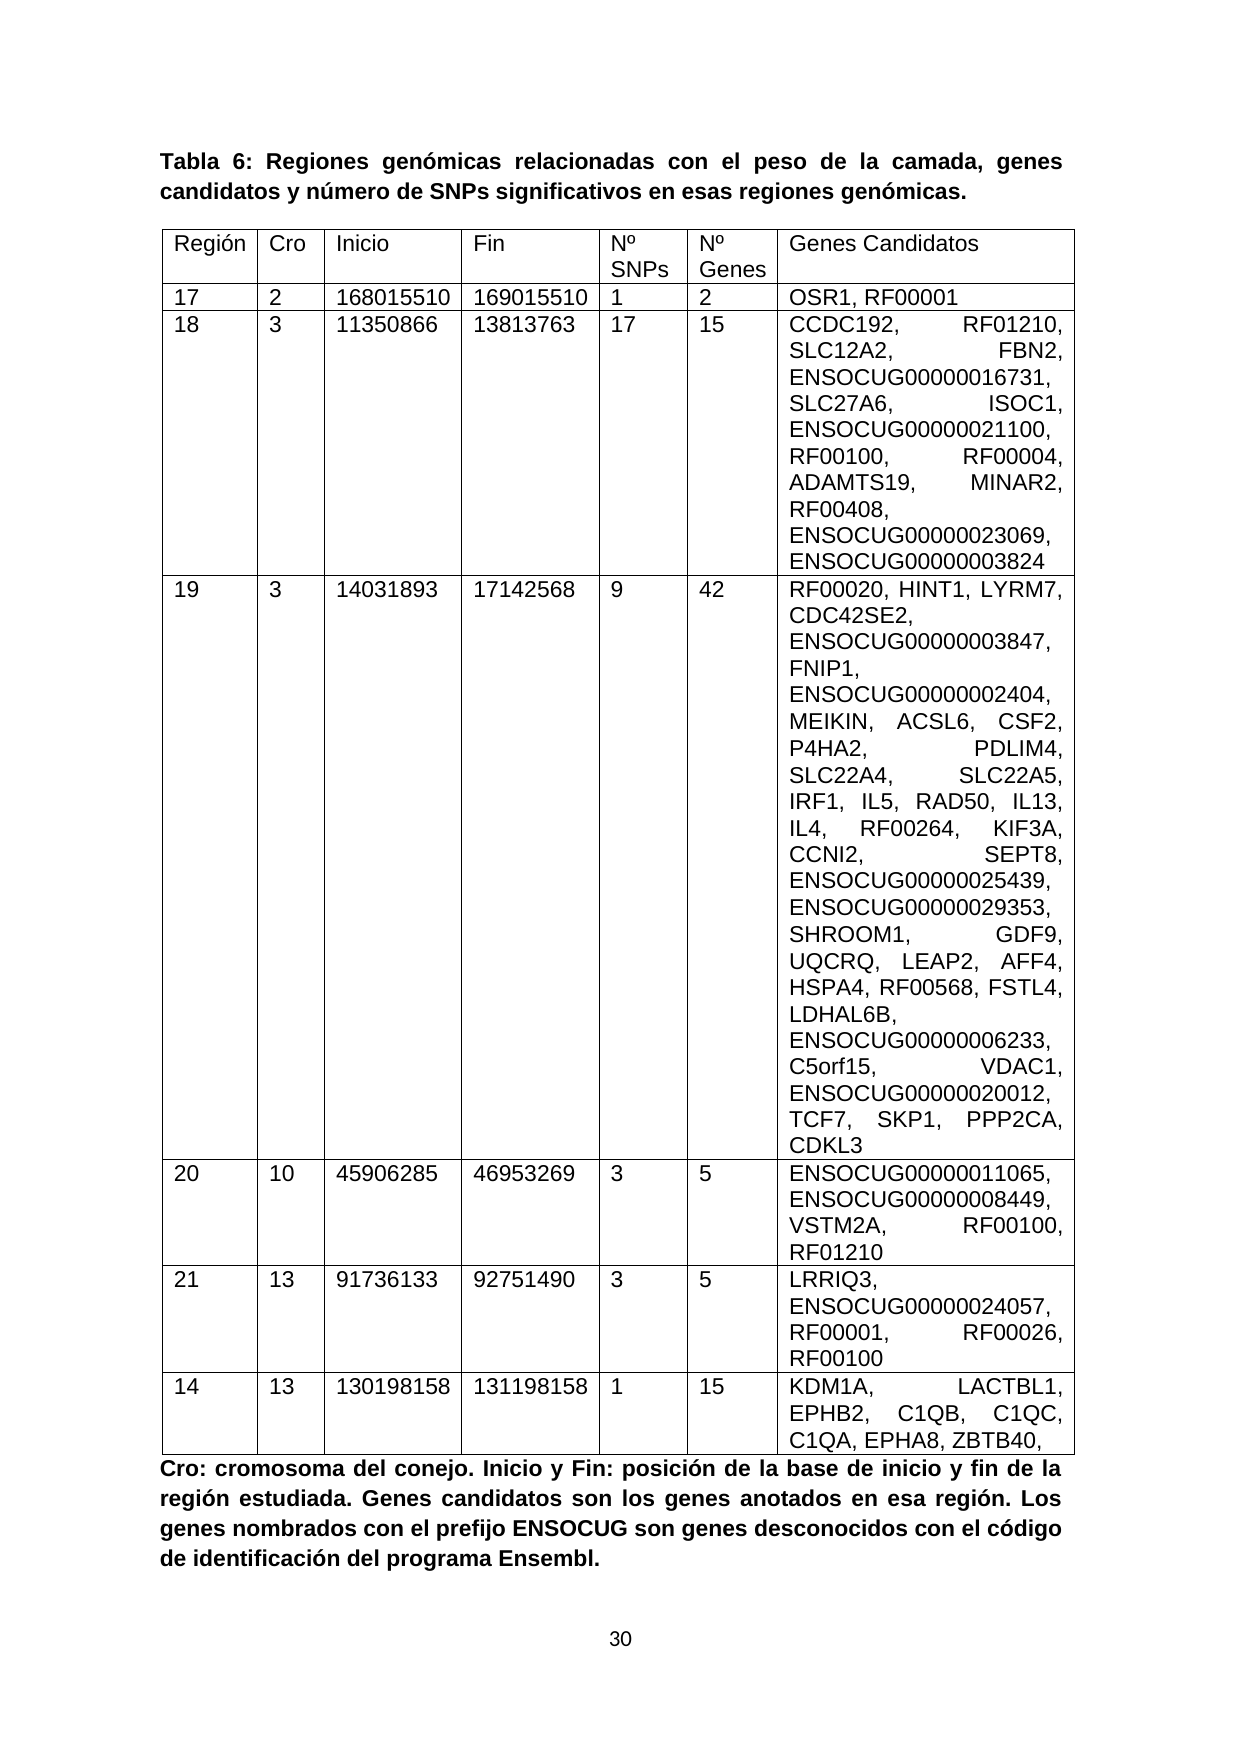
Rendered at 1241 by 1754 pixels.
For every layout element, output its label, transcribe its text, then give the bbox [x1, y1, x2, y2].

table_cell 3 [600, 1160, 687, 1265]
table_cell 18 [163, 311, 257, 574]
table_cell 10 [258, 1160, 324, 1265]
table_cell 91736133 [325, 1266, 461, 1372]
table_cell KDM1A, LACTBL1, EPHB2, C1QB, C1QC, C1QA, EPHA8, ZBTB40, [778, 1373, 1074, 1453]
table_cell 130198158 [325, 1373, 461, 1453]
table_cell 168015510 [325, 284, 461, 310]
table_cell 3 [258, 576, 324, 1159]
table_cell 5 [688, 1160, 777, 1265]
table_cell 15 [688, 311, 777, 574]
table_cell 9 [600, 576, 687, 1159]
table_header Nº SNPs [600, 230, 687, 283]
table_header Fin [462, 230, 599, 283]
table_cell 14 [163, 1373, 257, 1453]
table_header Cro [258, 230, 324, 283]
table_cell 20 [163, 1160, 257, 1265]
table_cell ENSOCUG00000011065, ENSOCUG00000008449, VSTM2A, RF00100, RF01210 [778, 1160, 1074, 1265]
text Tabla 6: Regiones genómicas relacionadas con el peso de la camada, genes candidatos y número de SNPs significativos en esas regiones genómicas. [159, 148, 1063, 204]
table_cell 17 [600, 311, 687, 574]
table_cell 1 [600, 1373, 687, 1453]
table_header Nº Genes [688, 230, 777, 283]
table_cell 21 [163, 1266, 257, 1372]
table_header Región [163, 230, 257, 283]
table_cell 15 [688, 1373, 777, 1453]
table_header Genes Candidatos [778, 230, 1074, 283]
table_cell 45906285 [325, 1160, 461, 1265]
table_cell 1 [600, 284, 687, 310]
table_cell CCDC192, RF01210, SLC12A2, FBN2, ENSOCUG00000016731, SLC27A6, ISOC1, ENSOCUG00000021100, RF00100, RF00004, ADAMTS19, MINAR2, RF00408, ENSOCUG00000023069, ENSOCUG00000003824 [778, 311, 1074, 574]
table_cell 3 [258, 311, 324, 574]
table_cell 19 [163, 576, 257, 1159]
table_cell 46953269 [462, 1160, 599, 1265]
table_cell 2 [688, 284, 777, 310]
table_cell 92751490 [462, 1266, 599, 1372]
table_cell 13 [258, 1266, 324, 1372]
table_cell OSR1, RF00001 [778, 284, 1074, 310]
table_cell 13813763 [462, 311, 599, 574]
table_cell 3 [600, 1266, 687, 1372]
table_cell 13 [258, 1373, 324, 1453]
text Cro: cromosoma del conejo. Inicio y Fin: posición de la base de inicio y fin de la región estudiada. Genes candidatos son los genes anotados en esa región. Los genes nombrados con el prefijo ENSOCUG son genes desconocidos con el código de identificación del programa Ensembl. [159, 1454, 1063, 1571]
table_cell 2 [258, 284, 324, 310]
table_header Inicio [325, 230, 461, 283]
table_cell 17142568 [462, 576, 599, 1159]
table_cell 169015510 [462, 284, 599, 310]
table_cell 42 [688, 576, 777, 1159]
table_cell RF00020, HINT1, LYRM7, CDC42SE2, ENSOCUG00000003847, FNIP1, ENSOCUG00000002404, MEIKIN, ACSL6, CSF2, P4HA2, PDLIM4, SLC22A4, SLC22A5, IRF1, IL5, RAD50, IL13, IL4, RF00264, KIF3A, CCNI2, SEPT8, ENSOCUG00000025439, ENSOCUG00000029353, SHROOM1, GDF9, UQCRQ, LEAP2, AFF4, HSPA4, RF00568, FSTL4, LDHAL6B, ENSOCUG00000006233, C5orf15, VDAC1, ENSOCUG00000020012, TCF7, SKP1, PPP2CA, CDKL3 [778, 576, 1074, 1159]
table_cell 5 [688, 1266, 777, 1372]
table_cell 131198158 [462, 1373, 599, 1453]
table_cell LRRIQ3, ENSOCUG00000024057, RF00001, RF00026, RF00100 [778, 1266, 1074, 1372]
table_cell 14031893 [325, 576, 461, 1159]
table_cell 11350866 [325, 311, 461, 574]
table_cell 17 [163, 284, 257, 310]
